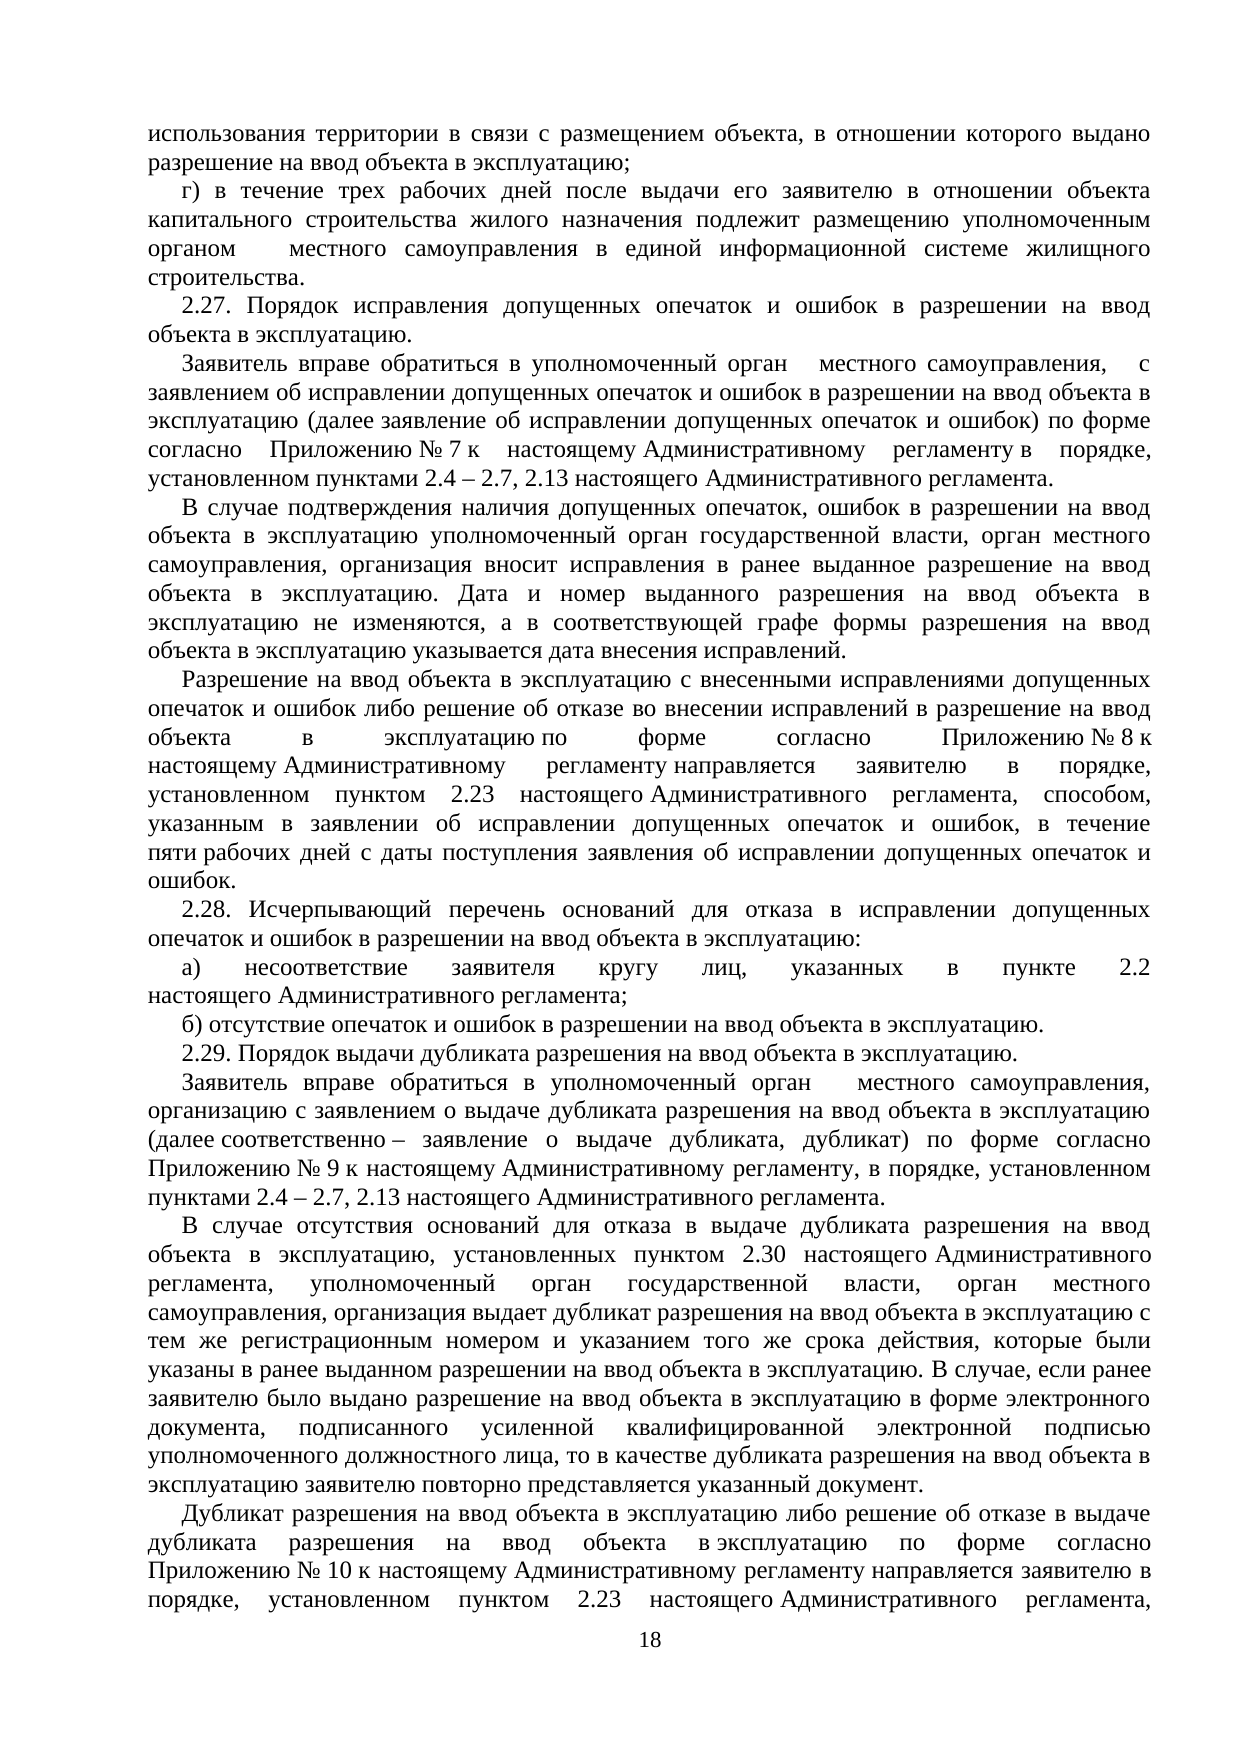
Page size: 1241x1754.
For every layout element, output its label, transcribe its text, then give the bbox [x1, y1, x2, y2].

text В случае подтверждения наличия допущенных опечаток, ошибок в разрешении на ввод объекта в эксплуатацию уполномоченный орган государственной власти, орган местного самоуправления, организация вносит исправления в ранее выданное разрешение на ввод объекта в эксплуатацию. Дата и номер выданного разрешения на ввод объекта в эксплуатацию не изменяются, а в соответствующей графе формы разрешения на ввод объекта в эксплуатацию указывается дата внесения исправлений. [148, 492, 1152, 664]
text г) в течение трех рабочих дней после выдачи его заявителю в отношении объекта капитального строительства жилого назначения подлежит размещению уполномоченным органом местного самоуправления в единой информационной системе жилищного строительства. [148, 176, 1152, 291]
text б) отсутствие опечаток и ошибок в разрешении на ввод объекта в эксплуатацию. [148, 1009, 1152, 1038]
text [148, 1498, 1152, 1613]
text Разрешение на ввод объекта в эксплуатацию с внесенными исправлениями допущенных опечаток и ошибок либо решение об отказе во внесении исправлений в разрешение на ввод объекта в эксплуатацию по форме согласно Приложению № 8 к настоящему Административному регламенту направляется заявителю в порядке, установленном пунктом 2.23 настоящего Административного регламента, способом, указанным в заявлении об исправлении допущенных опечаток и ошибок, в течение пяти рабочих дней с даты поступления заявления об исправлении допущенных опечаток и ошибок. [148, 664, 1152, 894]
text В случае отсутствия оснований для отказа в выдаче дубликата разрешения на ввод объекта в эксплуатацию, установленных пунктом 2.30 настоящего Административного регламента, уполномоченный орган государственной власти, орган местного самоуправления, организация выдает дубликат разрешения на ввод объекта в эксплуатацию с тем же регистрационным номером и указанием того же срока действия, которые были указаны в ранее выданном разрешении на ввод объекта в эксплуатацию. В случае, если ранее заявителю было выдано разрешение на ввод объекта в эксплуатацию в форме электронного документа, подписанного усиленной квалифицированной электронной подписью уполномоченного должностного лица, то в качестве дубликата разрешения на ввод объекта в эксплуатацию заявителю повторно представляется указанный документ. [148, 1211, 1152, 1498]
text 2.28. Исчерпывающий перечень оснований для отказа в исправлении допущенных опечаток и ошибок в разрешении на ввод объекта в эксплуатацию: [148, 894, 1152, 952]
text 2.27. Порядок исправления допущенных опечаток и ошибок в разрешении на ввод объекта в эксплуатацию. [148, 291, 1152, 348]
text а) несоответствие заявителя кругу лиц, указанных в пункте 2.2 настоящего Административного регламента; [148, 952, 1152, 1009]
text 2.29. Порядок выдачи дубликата разрешения на ввод объекта в эксплуатацию. [148, 1038, 1152, 1067]
text Заявитель вправе обратиться в уполномоченный орган местного самоуправления, с заявлением об исправлении допущенных опечаток и ошибок в разрешении на ввод объекта в эксплуатацию (далее заявление об исправлении допущенных опечаток и ошибок) по форме согласно Приложению № 7 к настоящему Административному регламенту в порядке, установленном пунктами 2.4 – 2.7, 2.13 настоящего Административного регламента. [148, 348, 1152, 492]
text Заявитель вправе обратиться в уполномоченный орган местного самоуправления, организацию с заявлением о выдаче дубликата разрешения на ввод объекта в эксплуатацию (далее соответственно – заявление о выдаче дубликата, дубликат) по форме согласно Приложению № 9 к настоящему Административному регламенту, в порядке, установленном пунктами 2.4 – 2.7, 2.13 настоящего Административного регламента. [148, 1067, 1152, 1211]
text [148, 118, 1152, 176]
